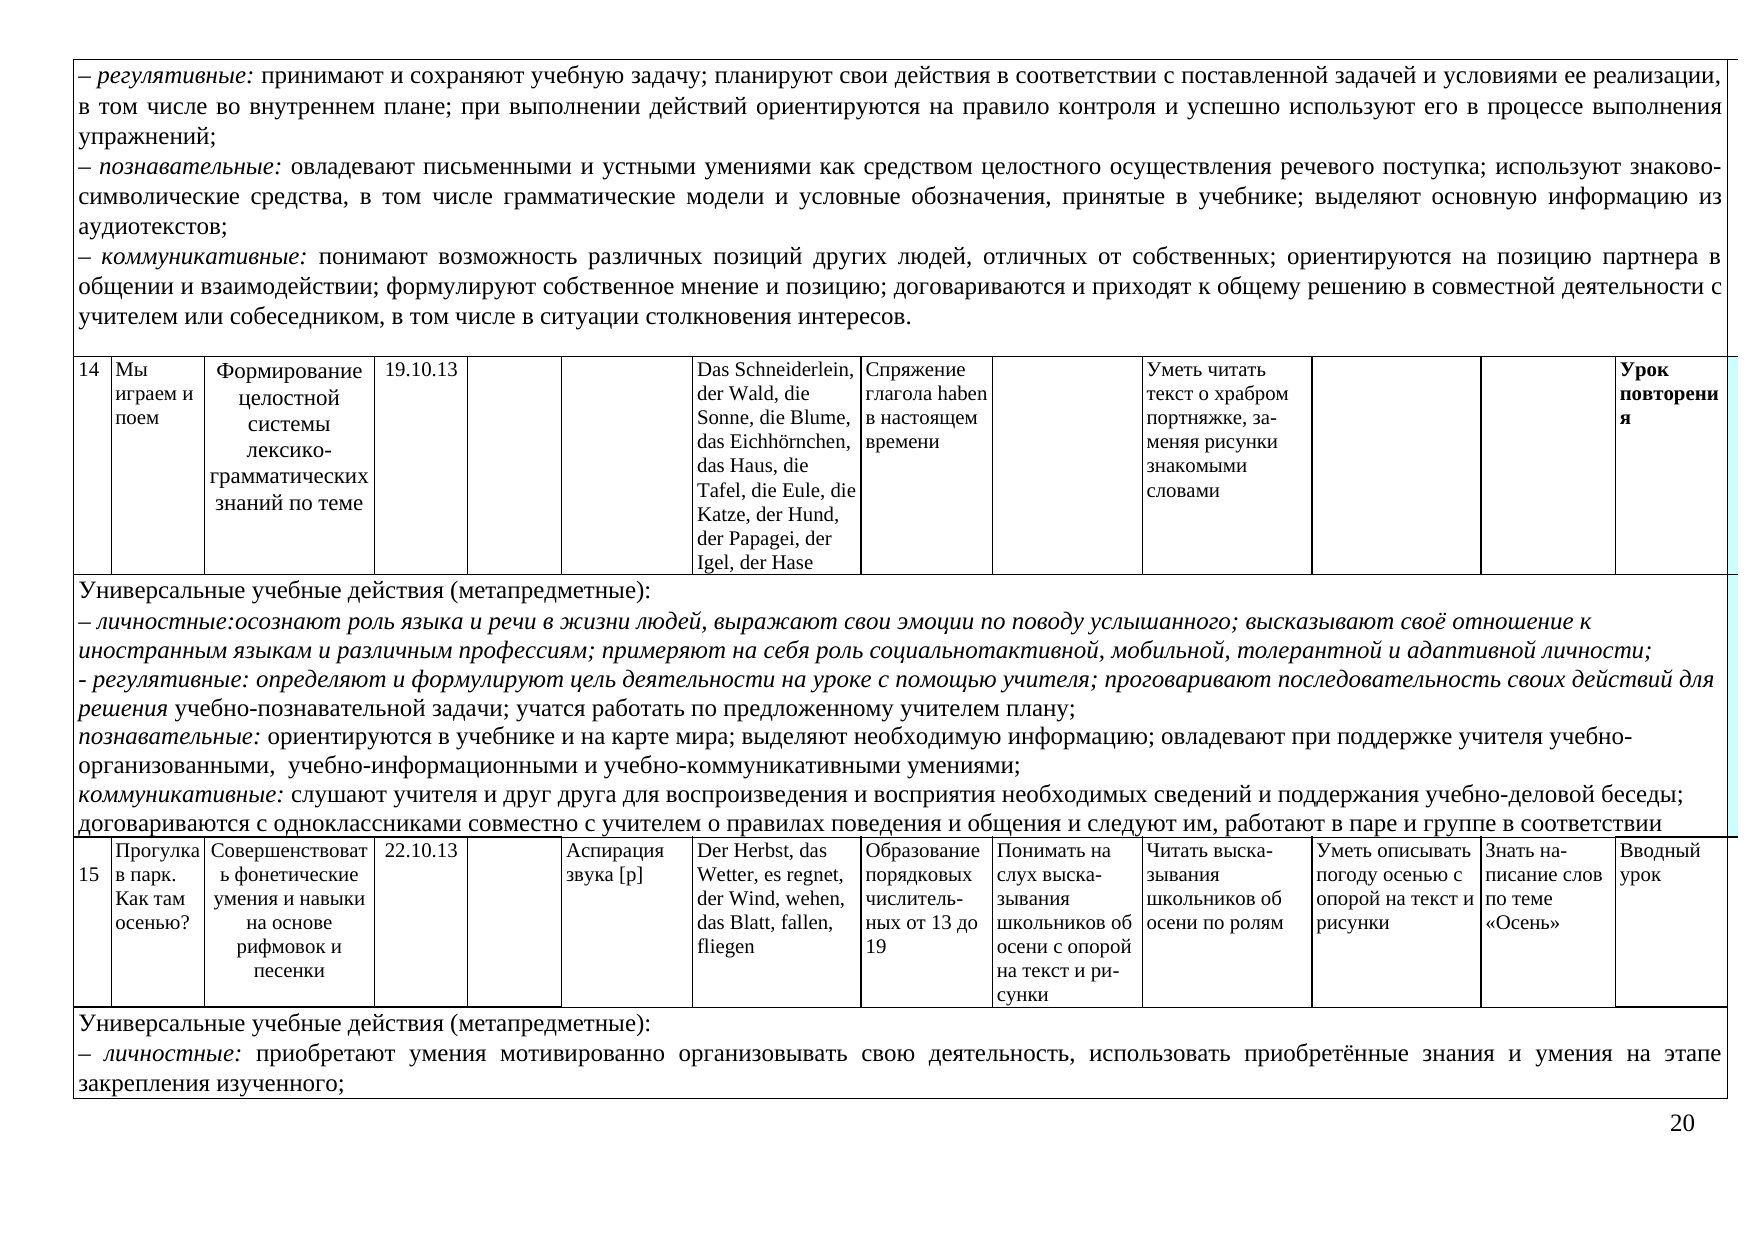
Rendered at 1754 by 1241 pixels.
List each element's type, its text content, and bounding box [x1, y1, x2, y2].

table_cell [468, 838, 561, 1006]
table_cell Уметь описывать погоду осенью с опорой на текст и рисунки [1313, 838, 1480, 1006]
table_cell 14 [74, 357, 111, 574]
table_cell Урок повторения [1616, 357, 1727, 574]
table_cell Der Herbst, das Wetter, es regnet, der Wind, wehen, das Blatt, fallen, fliegen [693, 838, 860, 1006]
table_cell Мы играем и поем [112, 357, 204, 574]
table_cell [1728, 357, 1738, 574]
table_cell Das Schneiderlein, der Wald, die Sonne, die Blume, das Eichhörnchen, das Haus, die Tafel, die Eule, die Katze, der Hund, der Papagei, der Igel, der Hase [693, 357, 860, 574]
table_cell 19.10.13 [375, 357, 467, 574]
table_cell Знать написание слов по теме «Осень» [1482, 838, 1615, 1006]
table_cell [1482, 357, 1615, 574]
table_cell Прогулка в парк. Как там осенью? [112, 838, 204, 1006]
table_cell Уметь читать текст о храбром портняжке, заменяя рисунки знакомыми словами [1143, 357, 1311, 574]
table_cell [1728, 60, 1738, 356]
table_cell Формирование целостной системы лексико-грамматических знаний по теме [205, 357, 374, 574]
table_cell Понимать на слух высказывания школьников об осени с опорой на текст и рисунки [993, 838, 1142, 1006]
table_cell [74, 60, 1727, 356]
table_cell [468, 357, 561, 574]
table_cell 22.10.13 [375, 838, 467, 1006]
table_cell [562, 357, 692, 574]
table_cell Универсальные учебные действия (метапредметные): – личностные:осознают роль языка и речи в жизни людей, выражают свои эмоции по поводу услышанного; высказывают своё отношение к иностранным языкам и различным профессиям; примеряют на себя роль социальнотактивной, мобильной, толерантной и адаптивной личности; - регулятивные: определяют и формулируют цель деятельности на уроке с помощью учителя; проговаривают последовательность своих действий для решения учебно-познавательной задачи; учатся работать по предложенному учителем плану; познавательные: ориентируются в учебнике и на карте мира; выделяют необходимую информацию; овладевают при поддержке учителя учебно-организованными, учебно-информационными и учебно-коммуникативными умениями; коммуникативные: слушают учителя и друг друга для воспроизведения и восприятия необходимых сведений и поддержания учебно-деловой беседы; договариваются с одноклассниками совместно с учителем о правилах поведения и общения и следуют им, работают в паре и группе в соответствии [74, 575, 1727, 836]
table_cell Совершенствовать фонетические умения и навыки на основе рифмовок и песенки [205, 838, 374, 1006]
table_cell Вводный урок [1616, 838, 1727, 1006]
table_cell [993, 357, 1142, 574]
table_cell 15 [74, 838, 111, 1006]
table_cell [1728, 575, 1738, 836]
table_cell Аспирация звука [р] [562, 838, 692, 1006]
table_cell Спряжение глагола haben в настоящем времени [862, 357, 992, 574]
table_cell Образование порядковых числительных от 13 до 19 [862, 838, 992, 1006]
table_cell [1313, 357, 1480, 574]
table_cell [74, 1008, 1727, 1098]
table_cell Читать высказывания школьников об осени по ролям [1143, 838, 1311, 1006]
